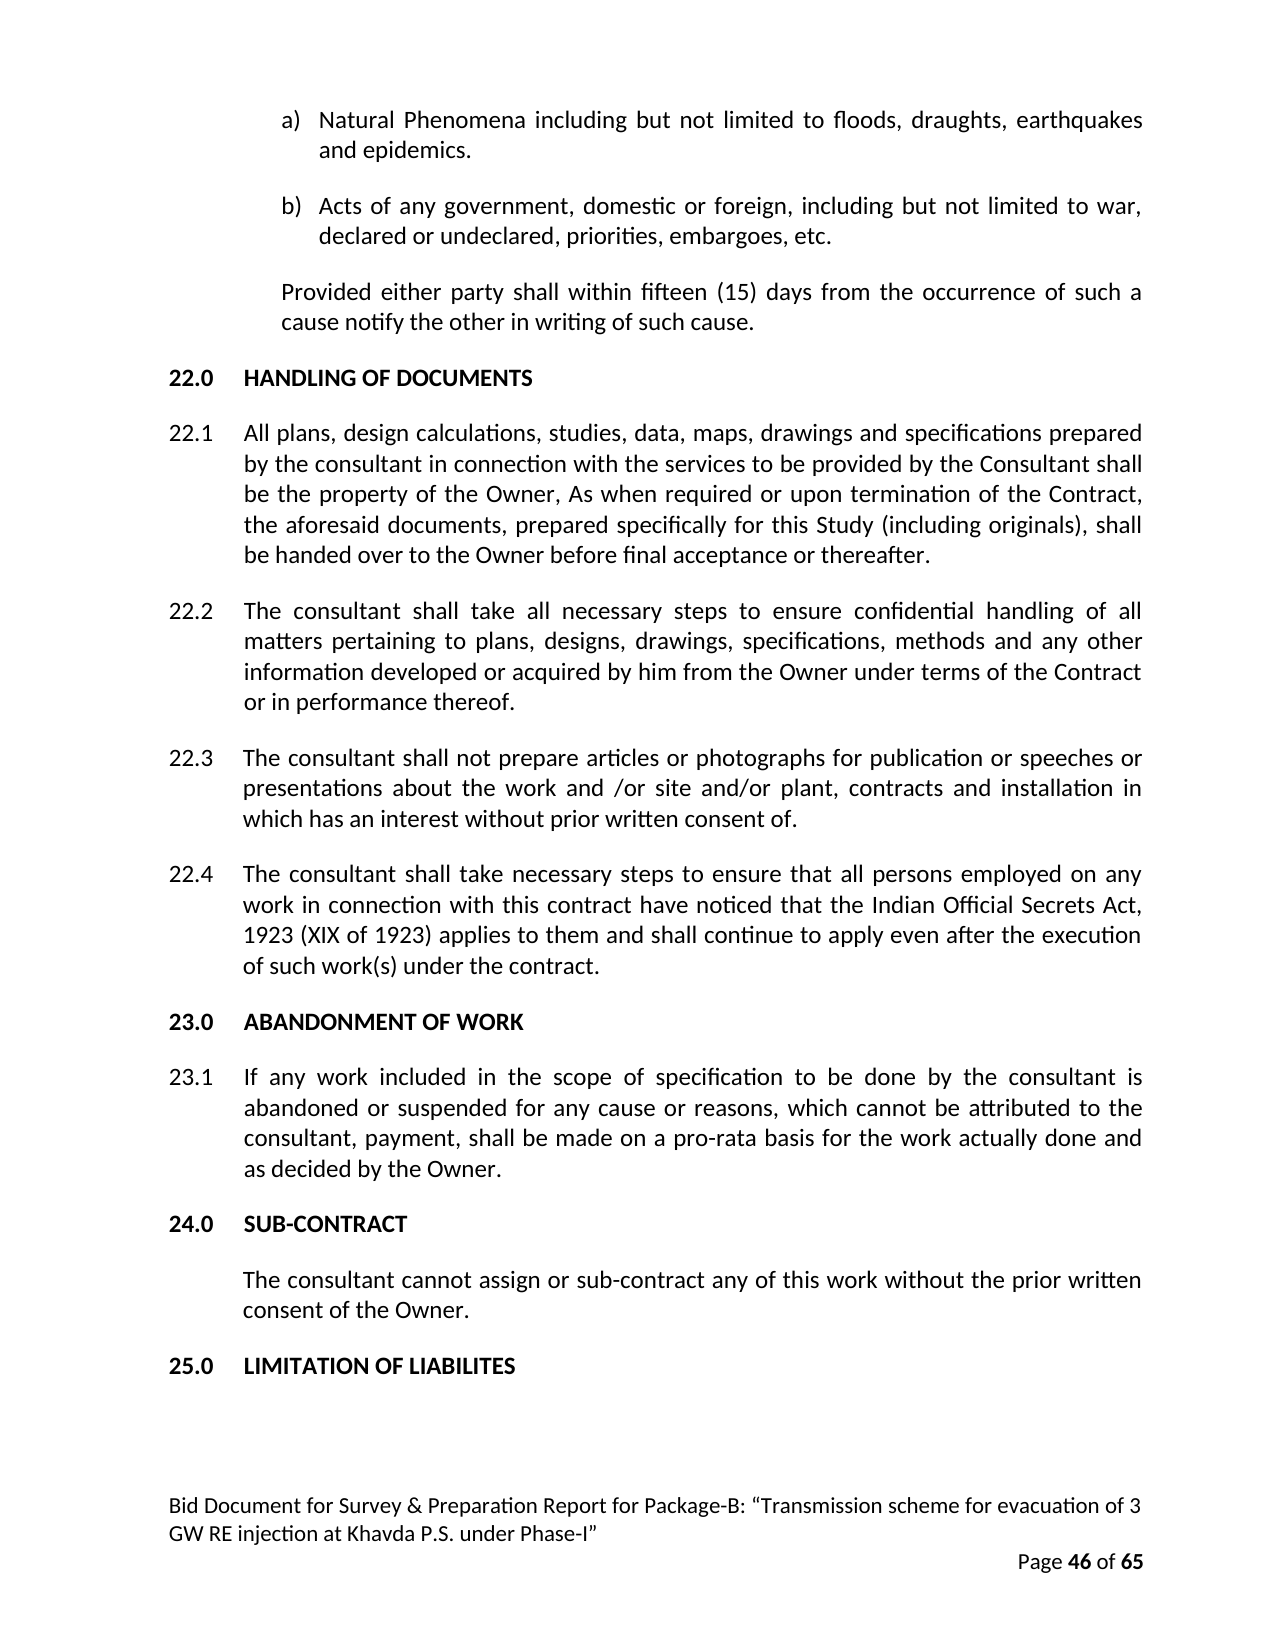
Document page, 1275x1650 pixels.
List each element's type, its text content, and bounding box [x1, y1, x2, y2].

list Acts of any government, domestic or foreign, including but not limited to war, declared or undeclared, priorities, embargoes, etc. [281, 190, 1144, 251]
text Provided either party shall within fifteen (15) days from the occurrence of such a cause notify the other in writing of such cause. [281, 276, 1144, 337]
text 22.2 The consultant shall take all necessary steps to ensure confidential handling of all matters pertaining to plans, designs, drawings, specifications, methods and any other information developed or acquired by him from the Owner under terms of the Contract or in performance thereof. [169, 595, 1144, 717]
list The consultant shall not prepare articles or photographs for publication or speeches or presentations about the work and /or site and/or plant, contracts and installation in which has an interest without prior written consent of. [169, 742, 1144, 834]
list Natural Phenomena including but not limited to floods, draughts, earthquakes and epidemics. [281, 104, 1144, 165]
list LIMITATION OF LIABILITES [169, 1350, 1144, 1380]
list SUB-CONTRACT [169, 1208, 1144, 1239]
list The consultant shall take necessary steps to ensure that all persons employed on any work in connection with this contract have noticed that the Indian Official Secrets Act, 1923 (XIX of 1923) applies to them and shall continue to apply even after the execution of such work(s) under the contract. [169, 859, 1144, 981]
list ABANDONMENT OF WORK [169, 1006, 1144, 1036]
text 22.1 All plans, design calculations, studies, data, maps, drawings and specifications prepared by the consultant in connection with the services to be provided by the Consultant shall be the property of the Owner, As when required or upon termination of the Contract, the aforesaid documents, prepared specifically for this Study (including originals), shall be handed over to the Owner before final acceptance or thereafter. [169, 417, 1144, 570]
list HANDLING OF DOCUMENTS [169, 362, 1144, 392]
text The consultant cannot assign or sub-contract any of this work without the prior written consent of the Owner. [243, 1264, 1144, 1325]
text 23.1 If any work included in the scope of specification to be done by the consultant is abandoned or suspended for any cause or reasons, which cannot be attributed to the consultant, payment, shall be made on a pro-rata basis for the work actually done and as decided by the Owner. [169, 1061, 1144, 1183]
